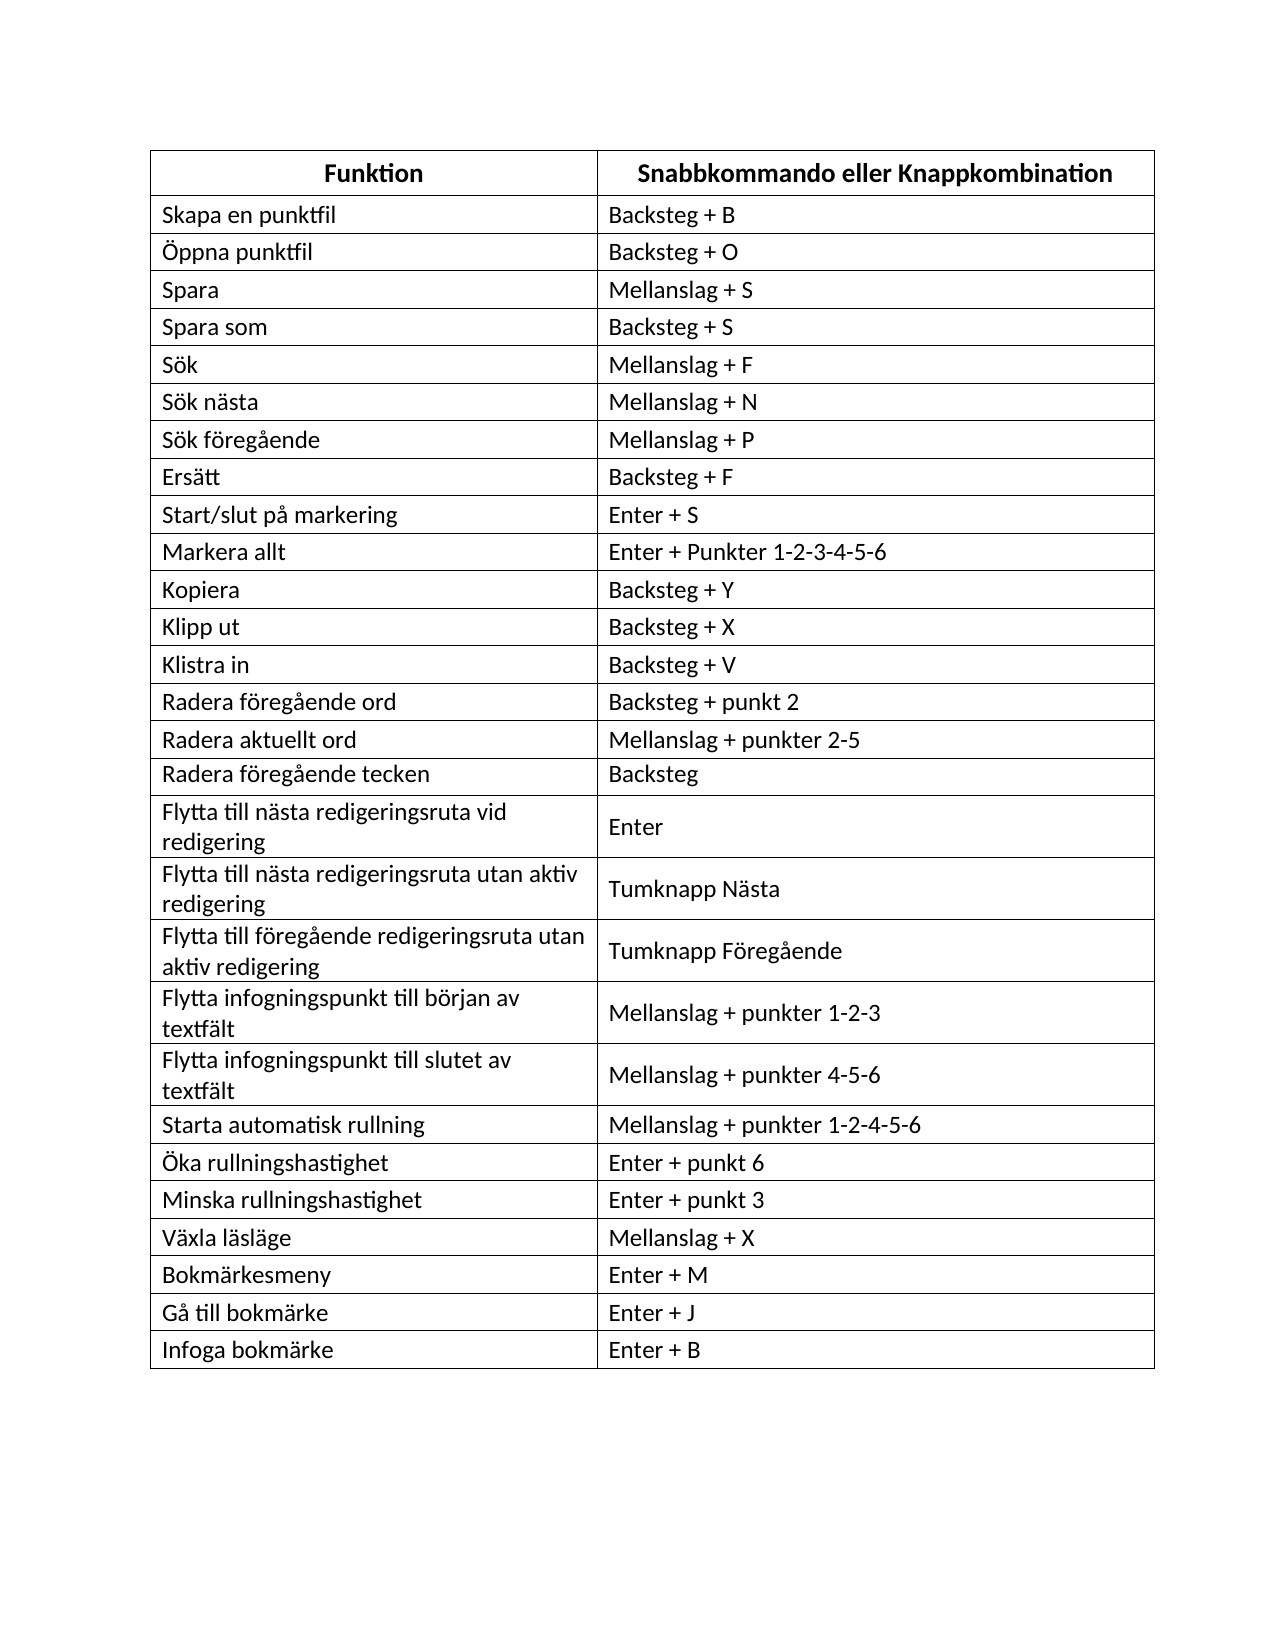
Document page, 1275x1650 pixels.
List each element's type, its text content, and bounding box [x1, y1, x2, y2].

table_cell Minska rullningshastighet [151, 1181, 597, 1218]
table_cell Mellanslag + punkter 1-2-3 [598, 982, 1154, 1043]
table_cell Enter + Punkter 1-2-3-4-5-6 [598, 534, 1154, 570]
table_cell Backsteg [598, 759, 1154, 795]
table_header Funktion [151, 151, 597, 195]
table_cell Öka rullningshastighet [151, 1144, 597, 1180]
table_cell Mellanslag + P [598, 421, 1154, 457]
table_cell Skapa en punktfil [151, 196, 597, 232]
table_cell Start/slut på markering [151, 496, 597, 532]
table_cell Mellanslag + F [598, 346, 1154, 382]
table_cell Enter + J [598, 1294, 1154, 1330]
table_cell Enter + punkt 6 [598, 1144, 1154, 1180]
table_cell Starta automatisk rullning [151, 1106, 597, 1143]
table_cell Radera aktuellt ord [151, 721, 597, 757]
table_cell Mellanslag + punkter 2-5 [598, 721, 1154, 757]
table_cell Markera allt [151, 534, 597, 570]
table_cell Bokmärkesmeny [151, 1256, 597, 1293]
table_cell Flytta infogningspunkt till början av textfält [151, 982, 597, 1043]
table_cell Mellanslag + punkter 1-2-4-5-6 [598, 1106, 1154, 1143]
table_cell Mellanslag + N [598, 384, 1154, 420]
table_cell Enter + punkt 3 [598, 1181, 1154, 1218]
table_cell Tumknapp Nästa [598, 858, 1154, 919]
table_cell Enter + S [598, 496, 1154, 532]
table_cell Flytta till nästa redigeringsruta utan aktiv redigering [151, 858, 597, 919]
table_cell Infoga bokmärke [151, 1331, 597, 1368]
table_cell Flytta till föregående redigeringsruta utan aktiv redigering [151, 920, 597, 981]
table_cell Mellanslag + S [598, 271, 1154, 307]
table_cell Öppna punktfil [151, 234, 597, 270]
table_cell Ersätt [151, 459, 597, 495]
table_cell Klipp ut [151, 609, 597, 645]
table_cell Backsteg + F [598, 459, 1154, 495]
table_cell Sök föregående [151, 421, 597, 457]
table_cell Radera föregående ord [151, 684, 597, 720]
table_cell Backsteg + punkt 2 [598, 684, 1154, 720]
table_cell Växla läsläge [151, 1219, 597, 1255]
table_cell Mellanslag + X [598, 1219, 1154, 1255]
table_cell Flytta till nästa redigeringsruta vid redigering [151, 796, 597, 857]
table_cell Backsteg + V [598, 646, 1154, 682]
table_cell Kopiera [151, 571, 597, 607]
table_cell Enter + B [598, 1331, 1154, 1368]
table_cell Tumknapp Föregående [598, 920, 1154, 981]
table_cell Sök nästa [151, 384, 597, 420]
table_cell Gå till bokmärke [151, 1294, 597, 1330]
table_cell Enter [598, 796, 1154, 857]
table_cell Backsteg + B [598, 196, 1154, 232]
table_cell Flytta infogningspunkt till slutet av textfält [151, 1044, 597, 1105]
table_cell Spara [151, 271, 597, 307]
table_cell Klistra in [151, 646, 597, 682]
table_cell Backsteg + X [598, 609, 1154, 645]
table_cell Backsteg + O [598, 234, 1154, 270]
table_cell Spara som [151, 309, 597, 345]
table_cell Backsteg + S [598, 309, 1154, 345]
table_cell Enter + M [598, 1256, 1154, 1293]
table_cell Mellanslag + punkter 4-5-6 [598, 1044, 1154, 1105]
table_header Snabbkommando eller Knappkombination [598, 151, 1154, 195]
table_cell Radera föregående tecken [151, 759, 597, 795]
table_cell Backsteg + Y [598, 571, 1154, 607]
table_cell Sök [151, 346, 597, 382]
